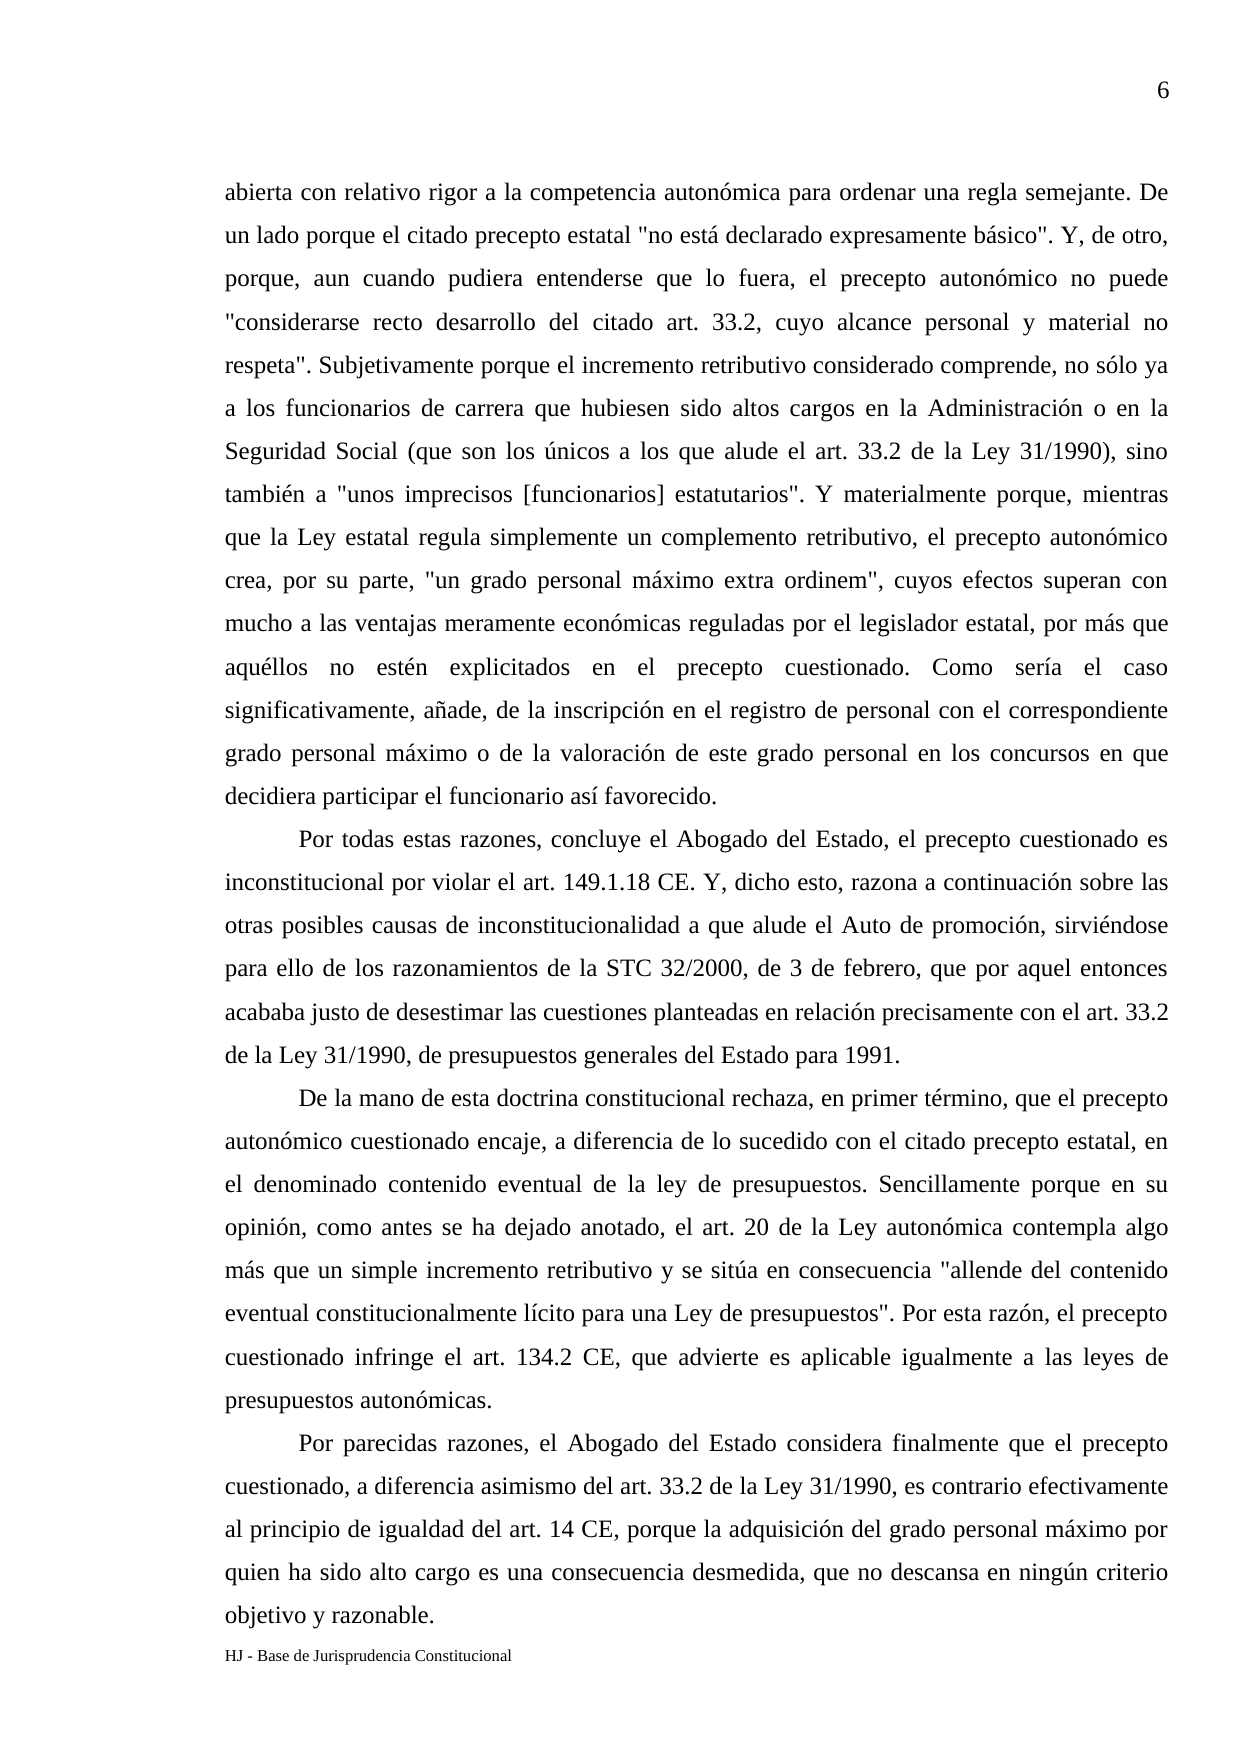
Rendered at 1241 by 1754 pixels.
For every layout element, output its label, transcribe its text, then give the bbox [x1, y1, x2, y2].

text Por parecidas razones, el Abogado del Estado considera finalmente que el precepto cuestionado, a diferencia asimismo del art. 33.2 de la Ley 31/1990, es contrario efectivamente al principio de igualdad del art. 14 CE, porque la adquisición del grado personal máximo por quien ha sido alto cargo es una consecuencia desmedida, que no descansa en ningún criterio objetivo y razonable. [224, 1428, 1169, 1629]
text Por todas estas razones, concluye el Abogado del Estado, el precepto cuestionado es inconstitucional por violar el art. 149.1.18 CE. Y, dicho esto, razona a continuación sobre las otras posibles causas de inconstitucionalidad a que alude el Auto de promoción, sirviéndose para ello de los razonamientos de la STC 32/2000, de 3 de febrero, que por aquel entonces acababa justo de desestimar las cuestiones planteadas en relación precisamente con el art. 33.2 de la Ley 31/1990, de presupuestos generales del Estado para 1991. [224, 824, 1169, 1068]
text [224, 177, 1169, 810]
text De la mano de esta doctrina constitucional rechaza, en primer término, que el precepto autonómico cuestionado encaje, a diferencia de lo sucedido con el citado precepto estatal, en el denominado contenido eventual de la ley de presupuestos. Sencillamente porque en su opinión, como antes se ha dejado anotado, el art. 20 de la Ley autonómica contempla algo más que un simple incremento retributivo y se sitúa en consecuencia "allende del contenido eventual constitucionalmente lícito para una Ley de presupuestos". Por esta razón, el precepto cuestionado infringe el art. 134.2 CE, que advierte es aplicable igualmente a las leyes de presupuestos autonómicas. [224, 1083, 1169, 1413]
